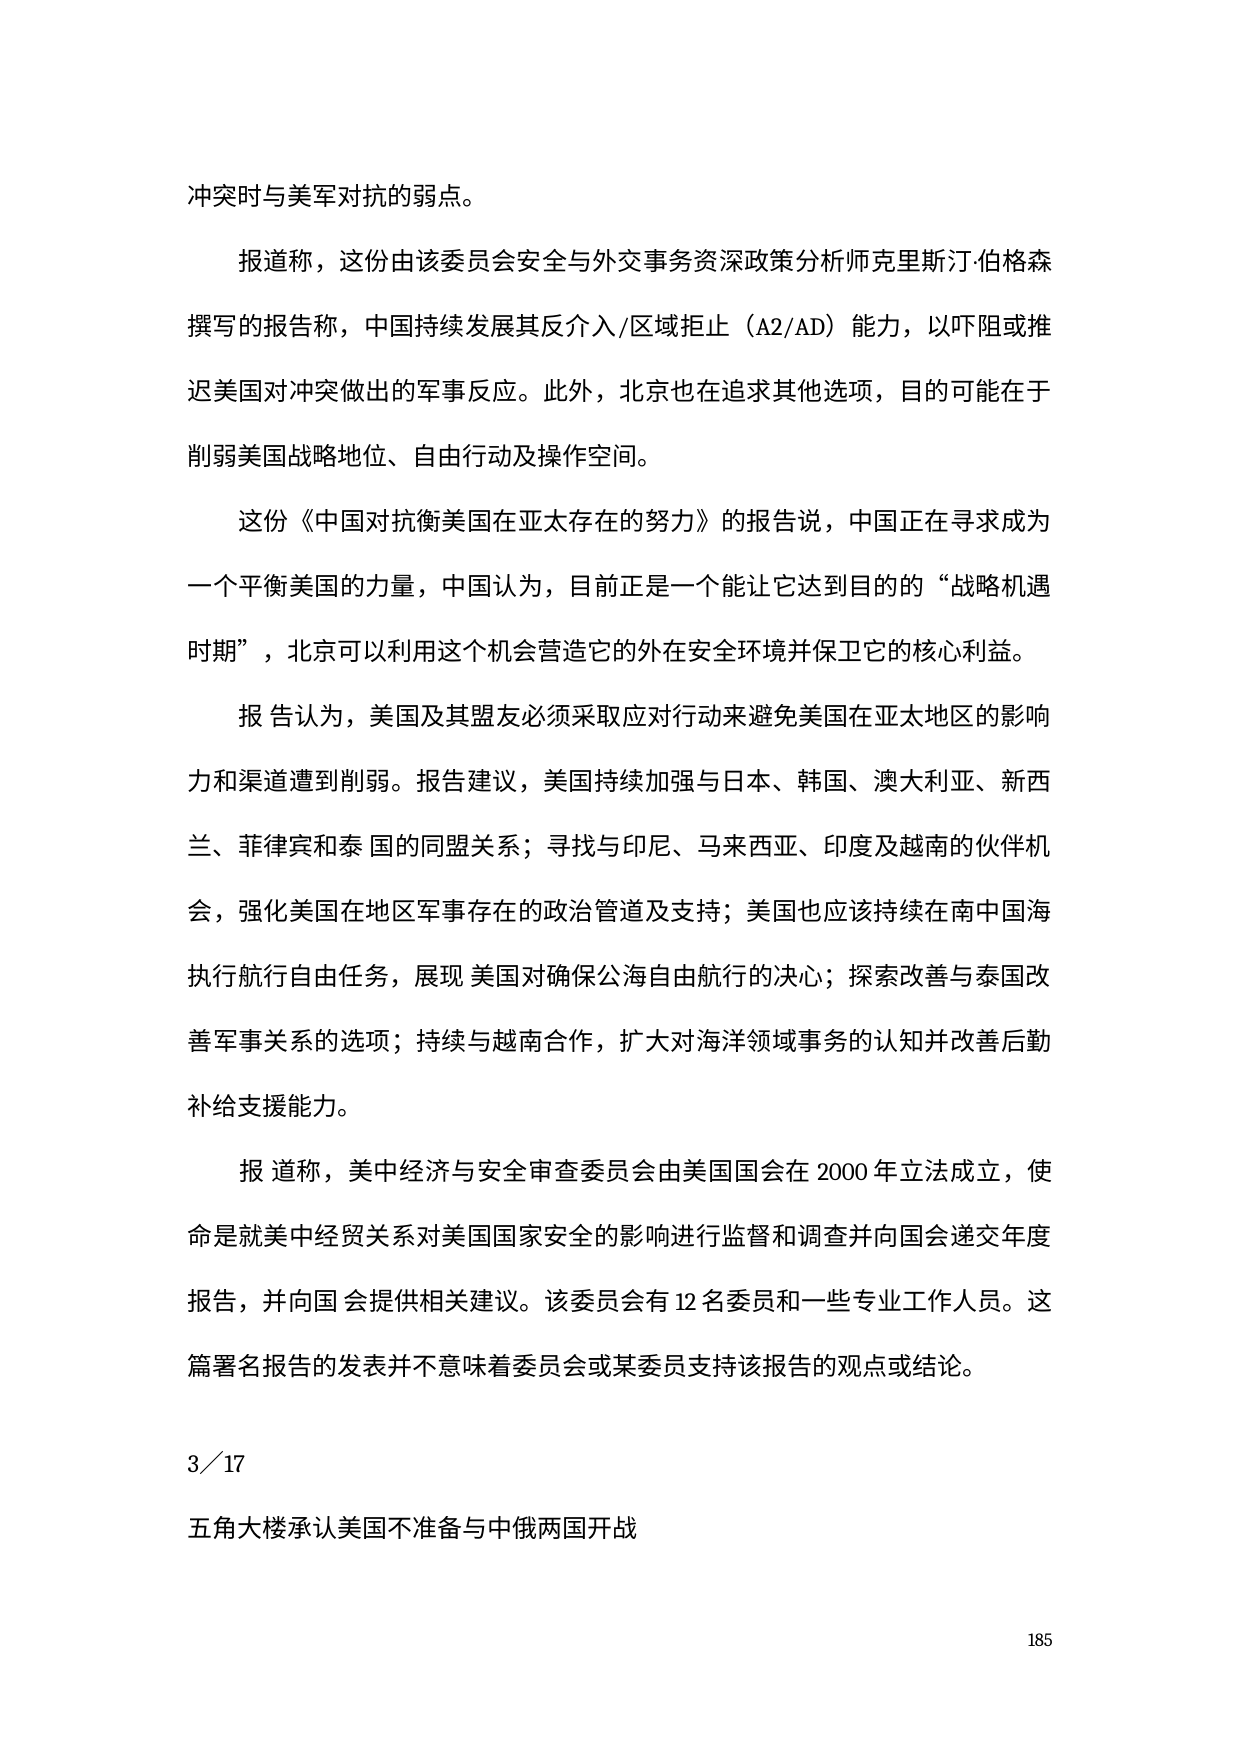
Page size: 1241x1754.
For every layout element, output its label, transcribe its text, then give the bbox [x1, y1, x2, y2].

text 报 道称，美中经济与安全审查委员会由美国国会在2000年立法成立，使命是就美中经贸关系对美国国家安全的影响进行监督和调查并向国会递交年度报告，并向国 会提供相关建议。该委员会有12名委员和一些专业工作人员。这篇署名报告的发表并不意味着委员会或某委员支持该报告的观点或结论。 [187, 1137, 1053, 1397]
text 五角大楼承认美国不准备与中俄两国开战 [187, 1494, 1053, 1559]
text 3／17 [187, 1429, 1053, 1494]
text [187, 162, 1053, 227]
text 这份《中国对抗衡美国在亚太存在的努力》的报告说，中国正在寻求成为一个平衡美国的力量，中国认为，目前正是一个能让它达到目的的“战略机遇时期”，北京可以利用这个机会营造它的外在安全环境并保卫它的核心利益。 [187, 487, 1053, 682]
text 报 告认为，美国及其盟友必须采取应对行动来避免美国在亚太地区的影响力和渠道遭到削弱。报告建议，美国持续加强与日本、韩国、澳大利亚、新西兰、菲律宾和泰 国的同盟关系；寻找与印尼、马来西亚、印度及越南的伙伴机会，强化美国在地区军事存在的政治管道及支持；美国也应该持续在南中国海执行航行自由任务，展现 美国对确保公海自由航行的决心；探索改善与泰国改善军事关系的选项；持续与越南合作，扩大对海洋领域事务的认知并改善后勤补给支援能力。 [187, 682, 1053, 1137]
text 报道称，这份由该委员会安全与外交事务资深政策分析师克里斯汀·伯格森撰写的报告称，中国持续发展其反介入/区域拒止（A2/AD）能力，以吓阻或推迟美国对冲突做出的军事反应。此外，北京也在追求其他选项，目的可能在于削弱美国战略地位、自由行动及操作空间。 [187, 227, 1053, 487]
